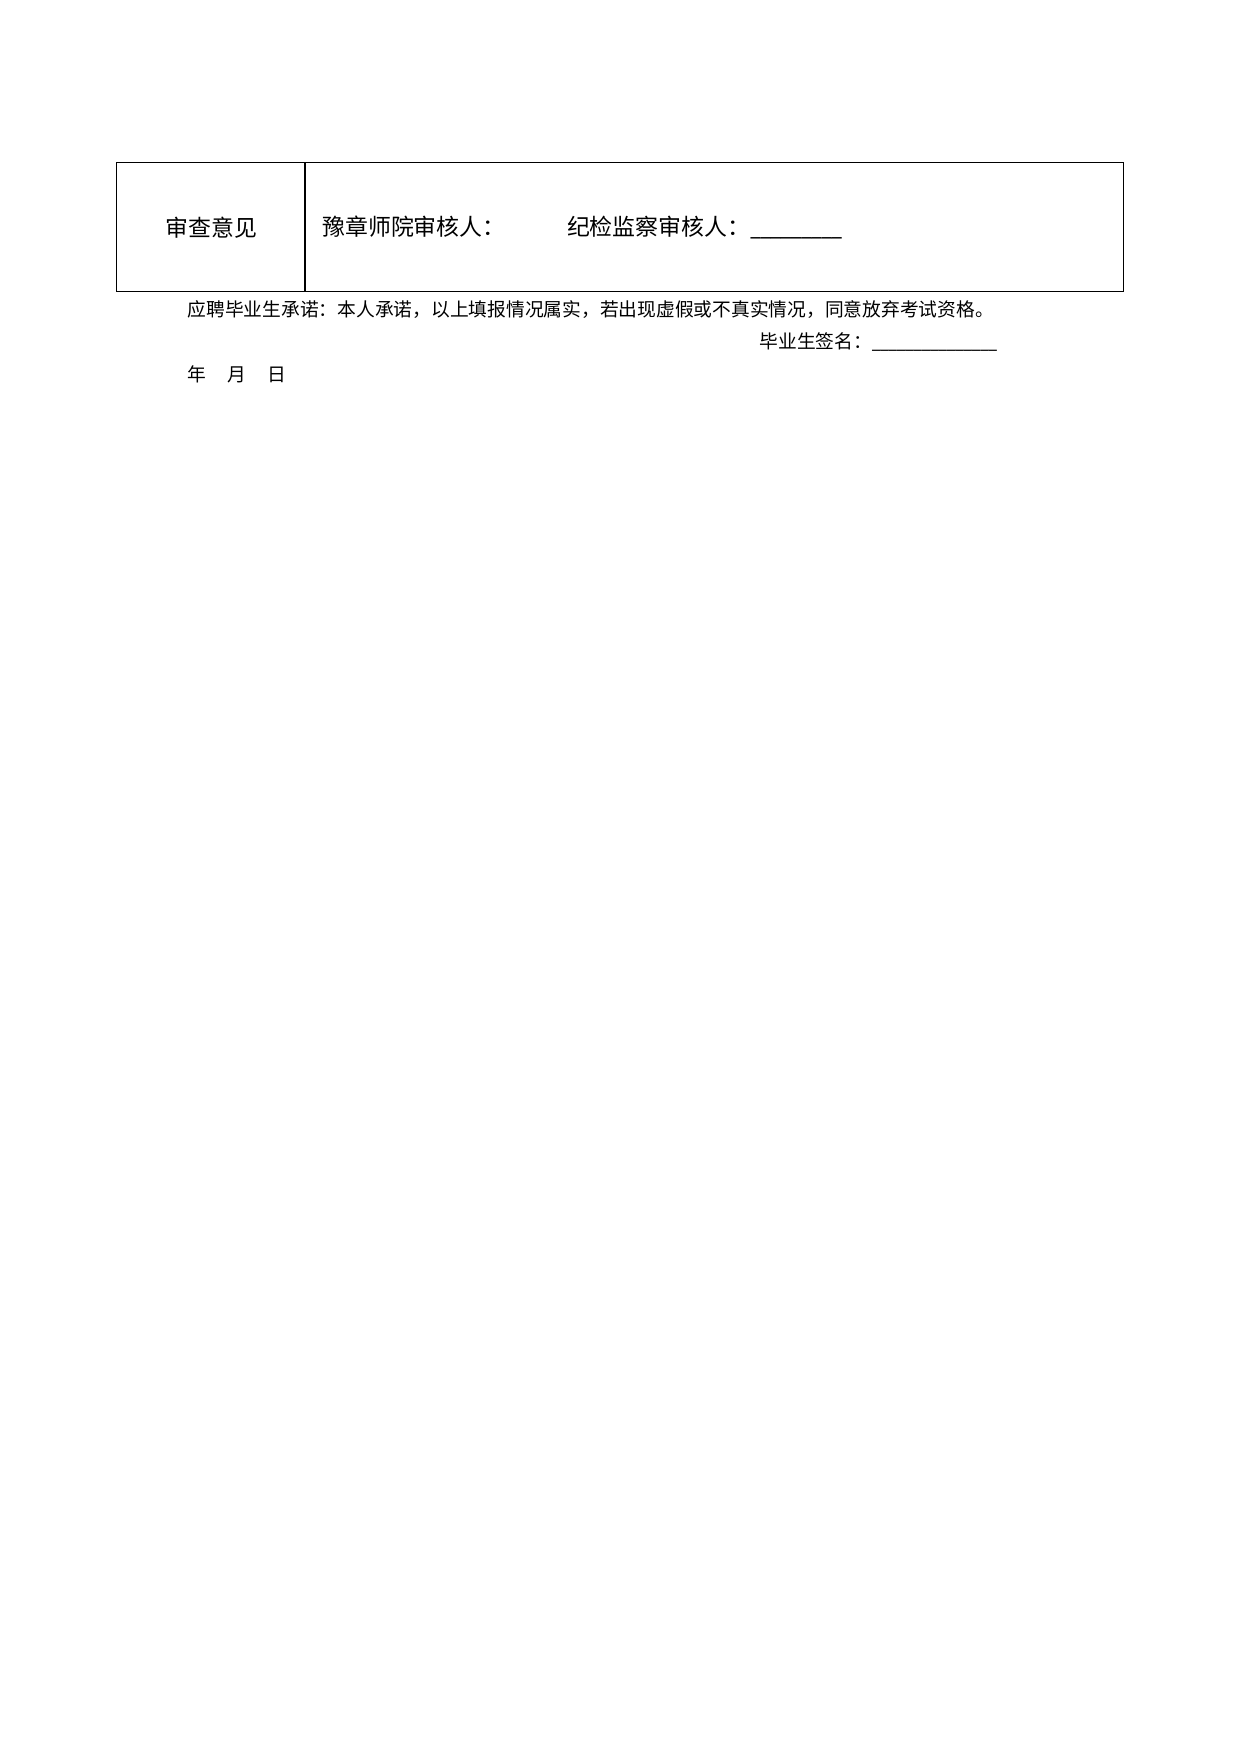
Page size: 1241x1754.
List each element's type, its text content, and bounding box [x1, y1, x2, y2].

table_cell 豫章师院审核人： 纪检监察审核人：_________ [306, 163, 1123, 291]
text 应聘毕业生承诺：本人承诺，以上填报情况属实，若出现虚假或不真实情况，同意放弃考试资格。 [187, 292, 1053, 324]
text 毕业生签名：_______________ [187, 324, 1015, 357]
table_cell 审查意见 [117, 163, 304, 291]
text 年 月 日 [187, 357, 1053, 389]
